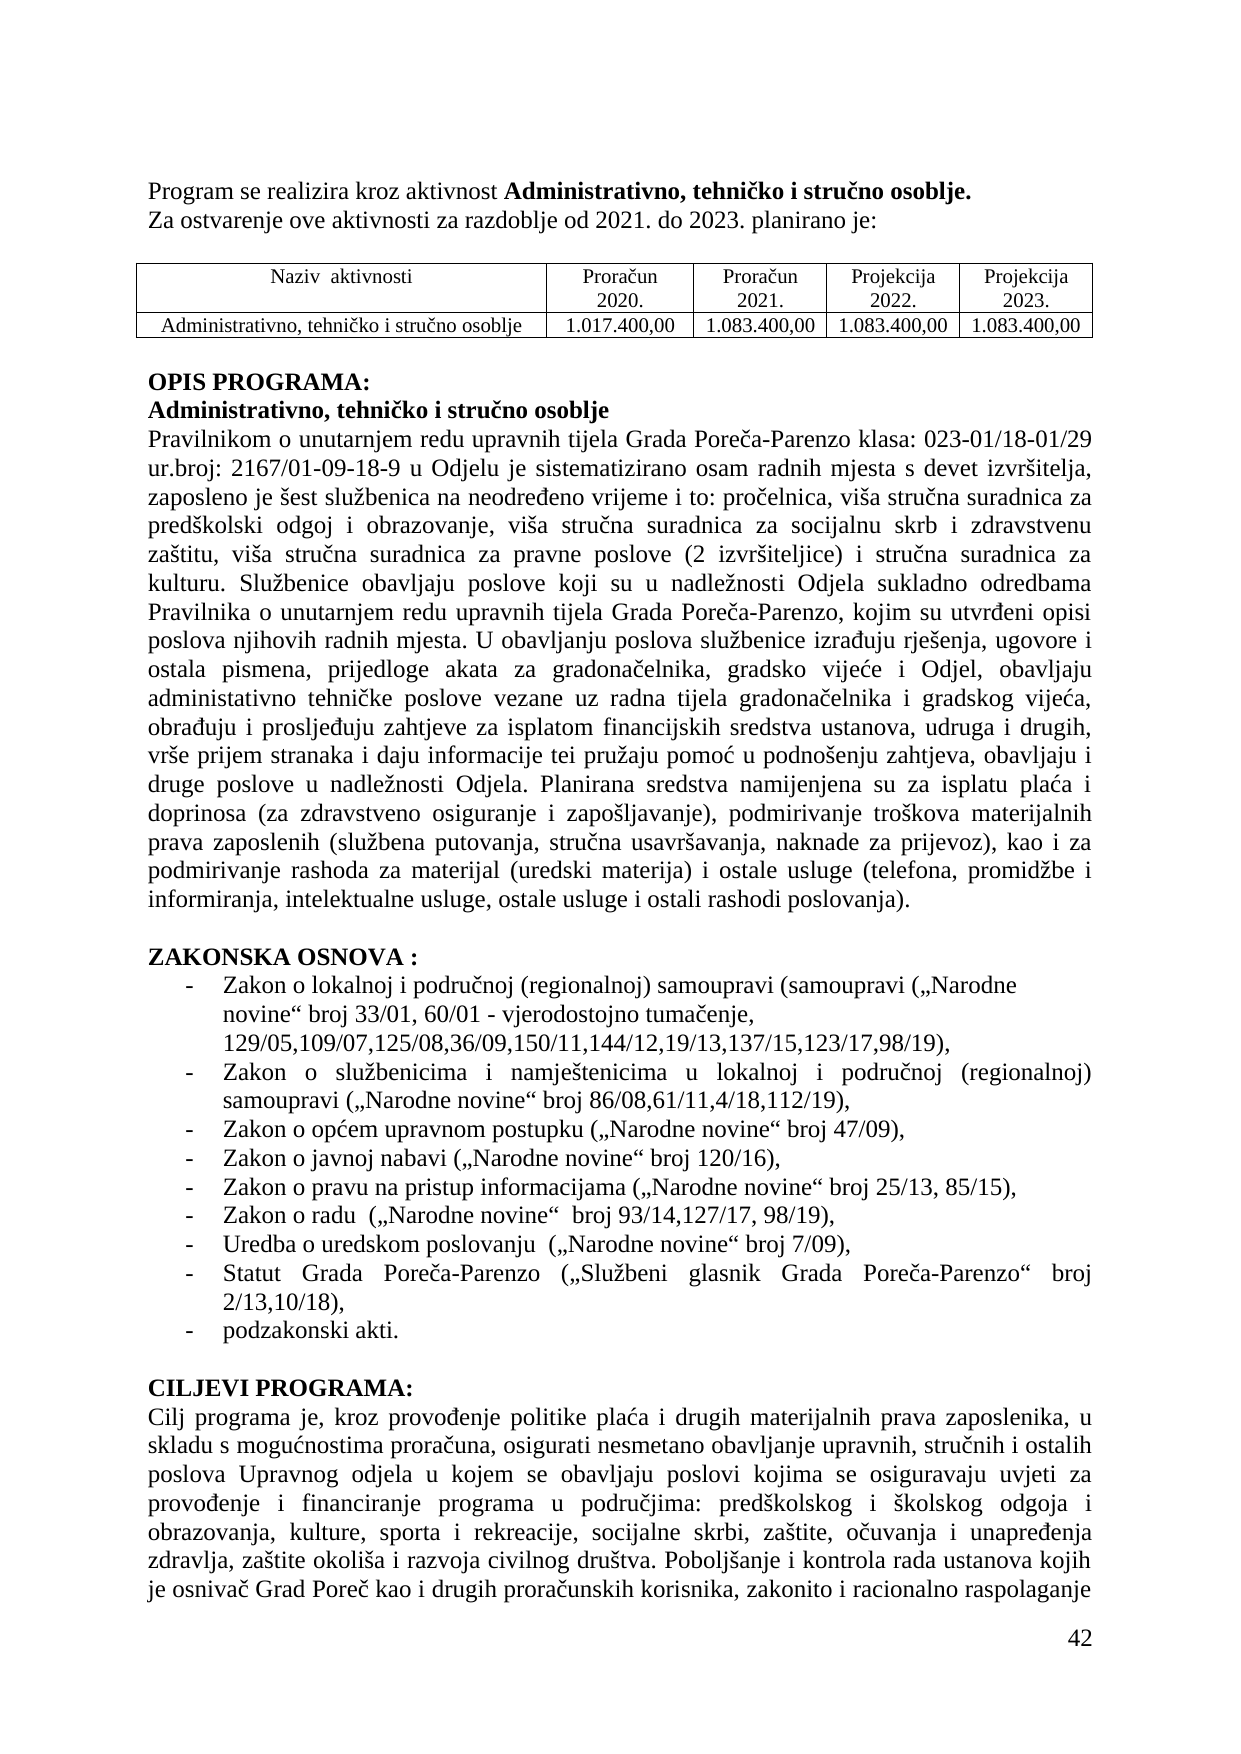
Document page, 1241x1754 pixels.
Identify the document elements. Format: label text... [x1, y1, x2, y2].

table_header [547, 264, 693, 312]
list Zakon o službenicima i namještenicima u lokalnoj i područnoj (regionalnoj) samoupravi („Narodne novine“ broj 86/08,61/11,4/18,112/19), [185, 1057, 1093, 1114]
text Administrativno, tehničko i stručno osoblje [148, 395, 1093, 424]
text Program se realizira kroz aktivnost Administrativno, tehničko i stručno osoblje. [148, 176, 1093, 205]
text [148, 1402, 1093, 1603]
list Zakon o pravu na pristup informacijama („Narodne novine“ broj 25/13, 85/15), [185, 1172, 1093, 1200]
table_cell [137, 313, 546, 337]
text ZAKONSKA OSNOVA : [148, 942, 1093, 970]
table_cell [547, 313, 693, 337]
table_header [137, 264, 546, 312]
text Pravilnikom o unutarnjem redu upravnih tijela Grada Poreča-Parenzo klasa: 023-01/18-01/29 ur.broj: 2167/01-09-18-9 u Odjelu je sistematizirano osam radnih mjesta s devet izvršitelja, zaposleno je šest službenica na neodređeno vrijeme i to: pročelnica, viša stručna suradnica za predškolski odgoj i obrazovanje, viša stručna suradnica za socijalnu skrb i zdravstvenu zaštitu, viša stručna suradnica za pravne poslove (2 izvršiteljice) i stručna suradnica za kulturu. Službenice obavljaju poslove koji su u nadležnosti Odjela sukladno odredbama Pravilnika o unutarnjem redu upravnih tijela Grada Poreča-Parenzo, kojim su utvrđeni opisi poslova njihovih radnih mjesta. U obavljanju poslova službenice izrađuju rješenja, ugovore i ostala pismena, prijedloge akata za gradonačelnika, gradsko vijeće i Odjel, obavljaju administativno tehničke poslove vezane uz radna tijela gradonačelnika i gradskog vijeća, obrađuju i prosljeđuju zahtjeve za isplatom financijskih sredstva ustanova, udruga i drugih, vrše prijem stranaka i daju informacije tei pružaju pomoć u podnošenju zahtjeva, obavljaju i druge poslove u nadležnosti Odjela. Planirana sredstva namijenjena su za isplatu plaća i doprinosa (za zdravstveno osiguranje i zapošljavanje), podmirivanje troškova materijalnih prava zaposlenih (službena putovanja, stručna usavršavanja, naknade za prijevoz), kao i za podmirivanje rashoda za materijal (uredski materija) i ostale usluge (telefona, promidžbe i informiranja, intelektualne usluge, ostale usluge i ostali rashodi poslovanja). [148, 424, 1093, 913]
list Uredba o uredskom poslovanju („Narodne novine“ broj 7/09), [185, 1229, 1093, 1258]
list Zakon o radu („Narodne novine“ broj 93/14,127/17, 98/19), [185, 1200, 1093, 1229]
list podzakonski akti. [185, 1315, 1093, 1344]
list Zakon o općem upravnom postupku („Narodne novine“ broj 47/09), [185, 1114, 1093, 1143]
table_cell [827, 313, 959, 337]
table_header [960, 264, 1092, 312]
list Zakon o lokalnoj i područnoj (regionalnoj) samoupravi (samoupravi („Narodne novine“ broj 33/01, 60/01 - vjerodostojno tumačenje, 129/05,109/07,125/08,36/09,150/11,144/12,19/13,137/15,123/17,98/19), [185, 970, 1093, 1057]
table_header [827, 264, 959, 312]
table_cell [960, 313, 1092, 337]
text CILJEVI PROGRAMA: [148, 1373, 1093, 1402]
text Za ostvarenje ove aktivnosti za razdoblje od 2021. do 2023. planirano je: [148, 205, 1093, 234]
list Statut Grada Poreča-Parenzo („Službeni glasnik Grada Poreča-Parenzo“ broj 2/13,10/18), [185, 1258, 1093, 1315]
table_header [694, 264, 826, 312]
list Zakon o javnoj nabavi („Narodne novine“ broj 120/16), [185, 1143, 1093, 1172]
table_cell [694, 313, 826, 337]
text OPIS PROGRAMA: [148, 367, 1093, 395]
